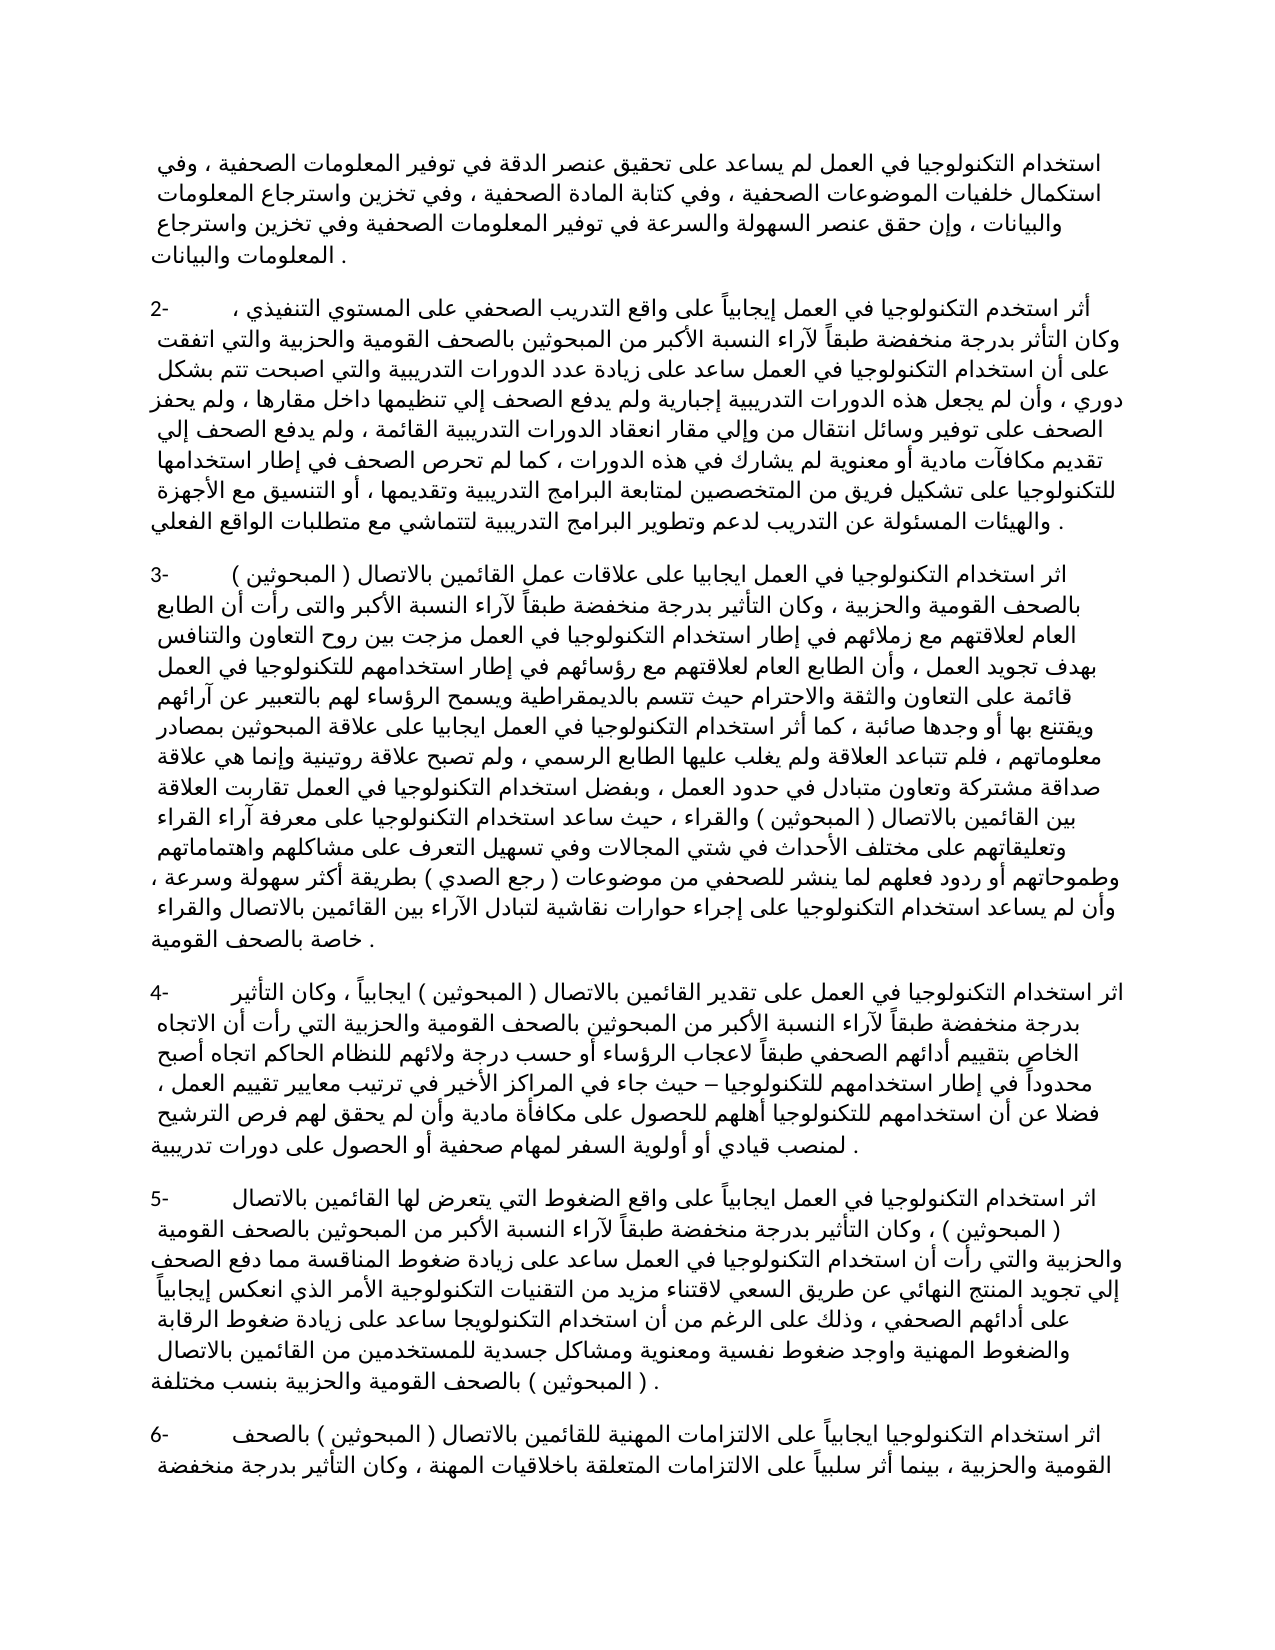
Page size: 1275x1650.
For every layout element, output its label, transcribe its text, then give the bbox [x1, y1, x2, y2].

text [150, 1420, 1125, 1478]
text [150, 150, 1125, 269]
text 4- اثر استخدام التكنولوجيا في العمل على تقدير القائمين بالاتصال ( المبحوثين ) ايجابياً ، وكان التأثير بدرجة منخفضة طبقاً لآراء النسبة الأكبر من المبحوثين بالصحف القومية والحزبية التي رأت أن الاتجاه الخاص بتقييم أدائهم الصحفي طبقاً لاعجاب الرؤساء أو حسب درجة ولائهم للنظام الحاكم اتجاه أصبح محدوداً في إطار استخدامهم للتكنولوجيا – حيث جاء في المراكز الأخير في ترتيب معايير تقييم العمل ، فضلا عن أن استخدامهم للتكنولوجيا أهلهم للحصول على مكافأة مادية وأن لم يحقق لهم فرص الترشيح لمنصب قيادي أو أولوية السفر لمهام صحفية أو الحصول على دورات تدريبية . [150, 978, 1125, 1159]
text 3- اثر استخدام التكنولوجيا في العمل ايجابيا على علاقات عمل القائمين بالاتصال ( المبحوثين ) بالصحف القومية والحزبية ، وكان التأثير بدرجة منخفضة طبقاً لآراء النسبة الأكبر والتى رأت أن الطابع العام لعلاقتهم مع زملائهم في إطار استخدام التكنولوجيا في العمل مزجت بين روح التعاون والتنافس بهدف تجويد العمل ، وأن الطابع العام لعلاقتهم مع رؤسائهم في إطار استخدامهم للتكنولوجيا في العمل قائمة على التعاون والثقة والاحترام حيث تتسم بالديمقراطية ويسمح الرؤساء لهم بالتعبير عن آرائهم ويقتنع بها أو وجدها صائبة ، كما أثر استخدام التكنولوجيا في العمل ايجابيا على علاقة المبحوثين بمصادر معلوماتهم ، فلم تتباعد العلاقة ولم يغلب عليها الطابع الرسمي ، ولم تصبح علاقة روتينية وإنما هي علاقة صداقة مشتركة وتعاون متبادل في حدود العمل ، وبفضل استخدام التكنولوجيا في العمل تقاربت العلاقة بين القائمين بالاتصال ( المبحوثين ) والقراء ، حيث ساعد استخدام التكنولوجيا على معرفة آراء القراء وتعليقاتهم على مختلف الأحداث في شتي المجالات وفي تسهيل التعرف على مشاكلهم واهتماماتهم وطموحاتهم أو ردود فعلهم لما ينشر للصحفي من موضوعات ( رجع الصدي ) بطريقة أكثر سهولة وسرعة ، وأن لم يساعد استخدام التكنولوجيا على إجراء حوارات نقاشية لتبادل الآراء بين القائمين بالاتصال والقراء خاصة بالصحف القومية . [150, 560, 1125, 953]
text 2- أثر استخدم التكنولوجيا في العمل إيجابياً على واقع التدريب الصحفي على المستوي التنفيذي ، وكان التأثر بدرجة منخفضة طبقاً لآراء النسبة الأكبر من المبحوثين بالصحف القومية والحزبية والتي اتفقت على أن استخدام التكنولوجيا في العمل ساعد على زيادة عدد الدورات التدريبية والتي اصبحت تتم بشكل دوري ، وأن لم يجعل هذه الدورات التدريبية إجبارية ولم يدفع الصحف إلي تنظيمها داخل مقارها ، ولم يحفز الصحف على توفير وسائل انتقال من وإلي مقار انعقاد الدورات التدريبية القائمة ، ولم يدفع الصحف إلي تقديم مكافآت مادية أو معنوية لم يشارك في هذه الدورات ، كما لم تحرص الصحف في إطار استخدامها للتكنولوجيا على تشكيل فريق من المتخصصين لمتابعة البرامج التدريبية وتقديمها ، أو التنسيق مع الأجهزة والهيئات المسئولة عن التدريب لدعم وتطوير البرامج التدريبية لتتماشي مع متطلبات الواقع الفعلي . [150, 294, 1125, 535]
text 5- اثر استخدام التكنولوجيا في العمل ايجابياً على واقع الضغوط التي يتعرض لها القائمين بالاتصال ( المبحوثين ) ، وكان التأثير بدرجة منخفضة طبقاً لآراء النسبة الأكبر من المبحوثين بالصحف القومية والحزبية والتي رأت أن استخدام التكنولوجيا في العمل ساعد على زيادة ضغوط المناقسة مما دفع الصحف إلي تجويد المنتج النهائي عن طريق السعي لاقتناء مزيد من التقنيات التكنولوجية الأمر الذي انعكس إيجابياً على أدائهم الصحفي ، وذلك على الرغم من أن استخدام التكنولويجا ساعد على زيادة ضغوط الرقابة والضغوط المهنية واوجد ضغوط نفسية ومعنوية ومشاكل جسدية للمستخدمين من القائمين بالاتصال ( المبحوثين ) بالصحف القومية والحزبية بنسب مختلفة . [150, 1184, 1125, 1395]
